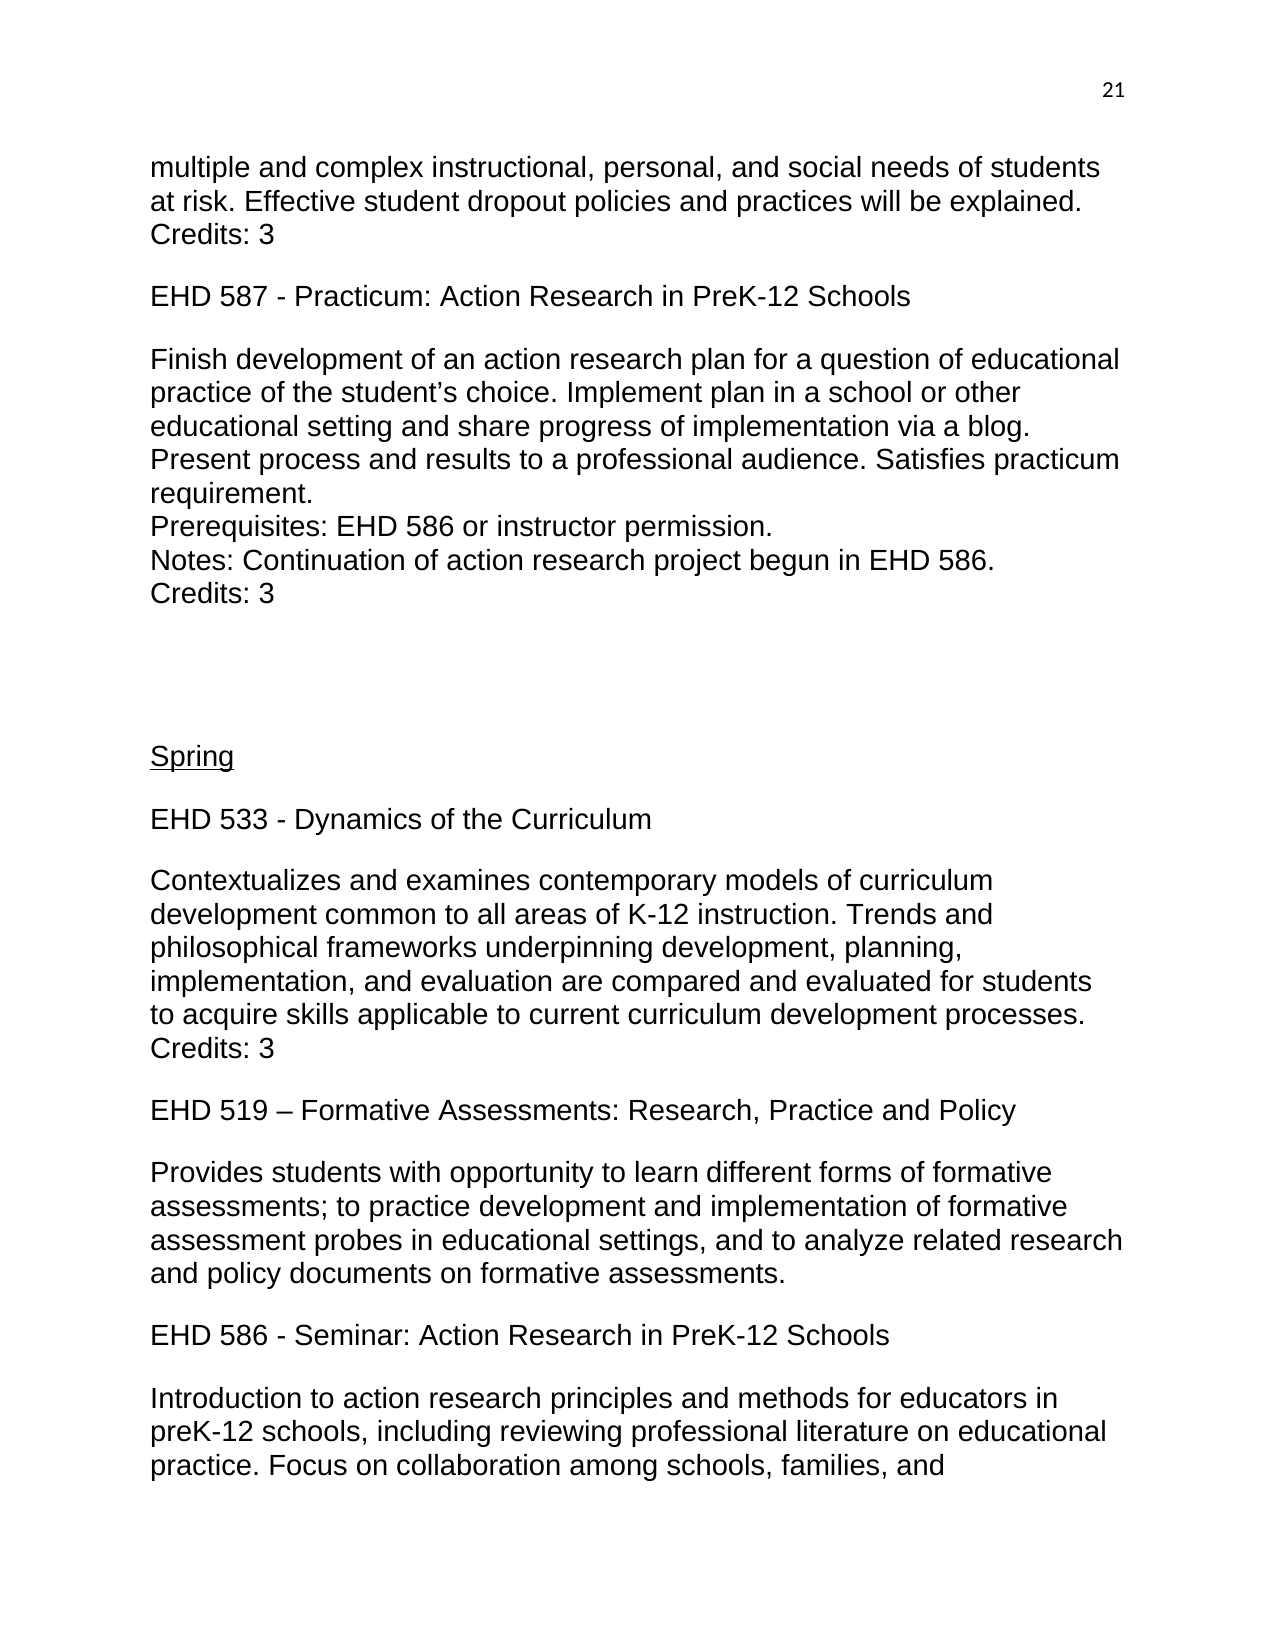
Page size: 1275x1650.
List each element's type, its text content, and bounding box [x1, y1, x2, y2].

text Contextualizes and examines contemporary models of curriculum development common to all areas of K-12 instruction. Trends and philosophical frameworks underpinning development, planning, implementation, and evaluation are compared and evaluated for students to acquire skills applicable to current curriculum development processes. [150, 863, 1125, 1031]
text Spring [150, 739, 1125, 773]
text EHD 587 - Practicum: Action Research in PreK-12 Schools [150, 279, 1125, 313]
text EHD 519 – Formative Assessments: Research, Practice and Policy [150, 1093, 1125, 1127]
text Finish development of an action research plan for a question of educational practice of the student’s choice. Implement plan in a school or other educational setting and share progress of implementation via a blog. Present process and results to a professional audience. Satisfies practicum requirement. [150, 342, 1125, 509]
text EHD 586 - Seminar: Action Research in PreK-12 Schools [150, 1318, 1125, 1352]
text Notes: Continuation of action research project begun in EHD 586. [150, 543, 1125, 576]
text Prerequisites: EHD 586 or instructor permission. [150, 509, 1125, 543]
text Credits: 3 [150, 1031, 1125, 1064]
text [150, 1381, 1125, 1481]
text Provides students with opportunity to learn different forms of formative assessments; to practice development and implementation of formative assessment probes in educational settings, and to analyze related research [150, 1156, 1125, 1256]
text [150, 150, 1125, 217]
text Credits: 3 [150, 576, 1125, 610]
text Credits: 3 [150, 217, 1125, 251]
text and policy documents on formative assessments. [150, 1256, 1125, 1290]
text EHD 533 - Dynamics of the Curriculum [150, 802, 1125, 835]
